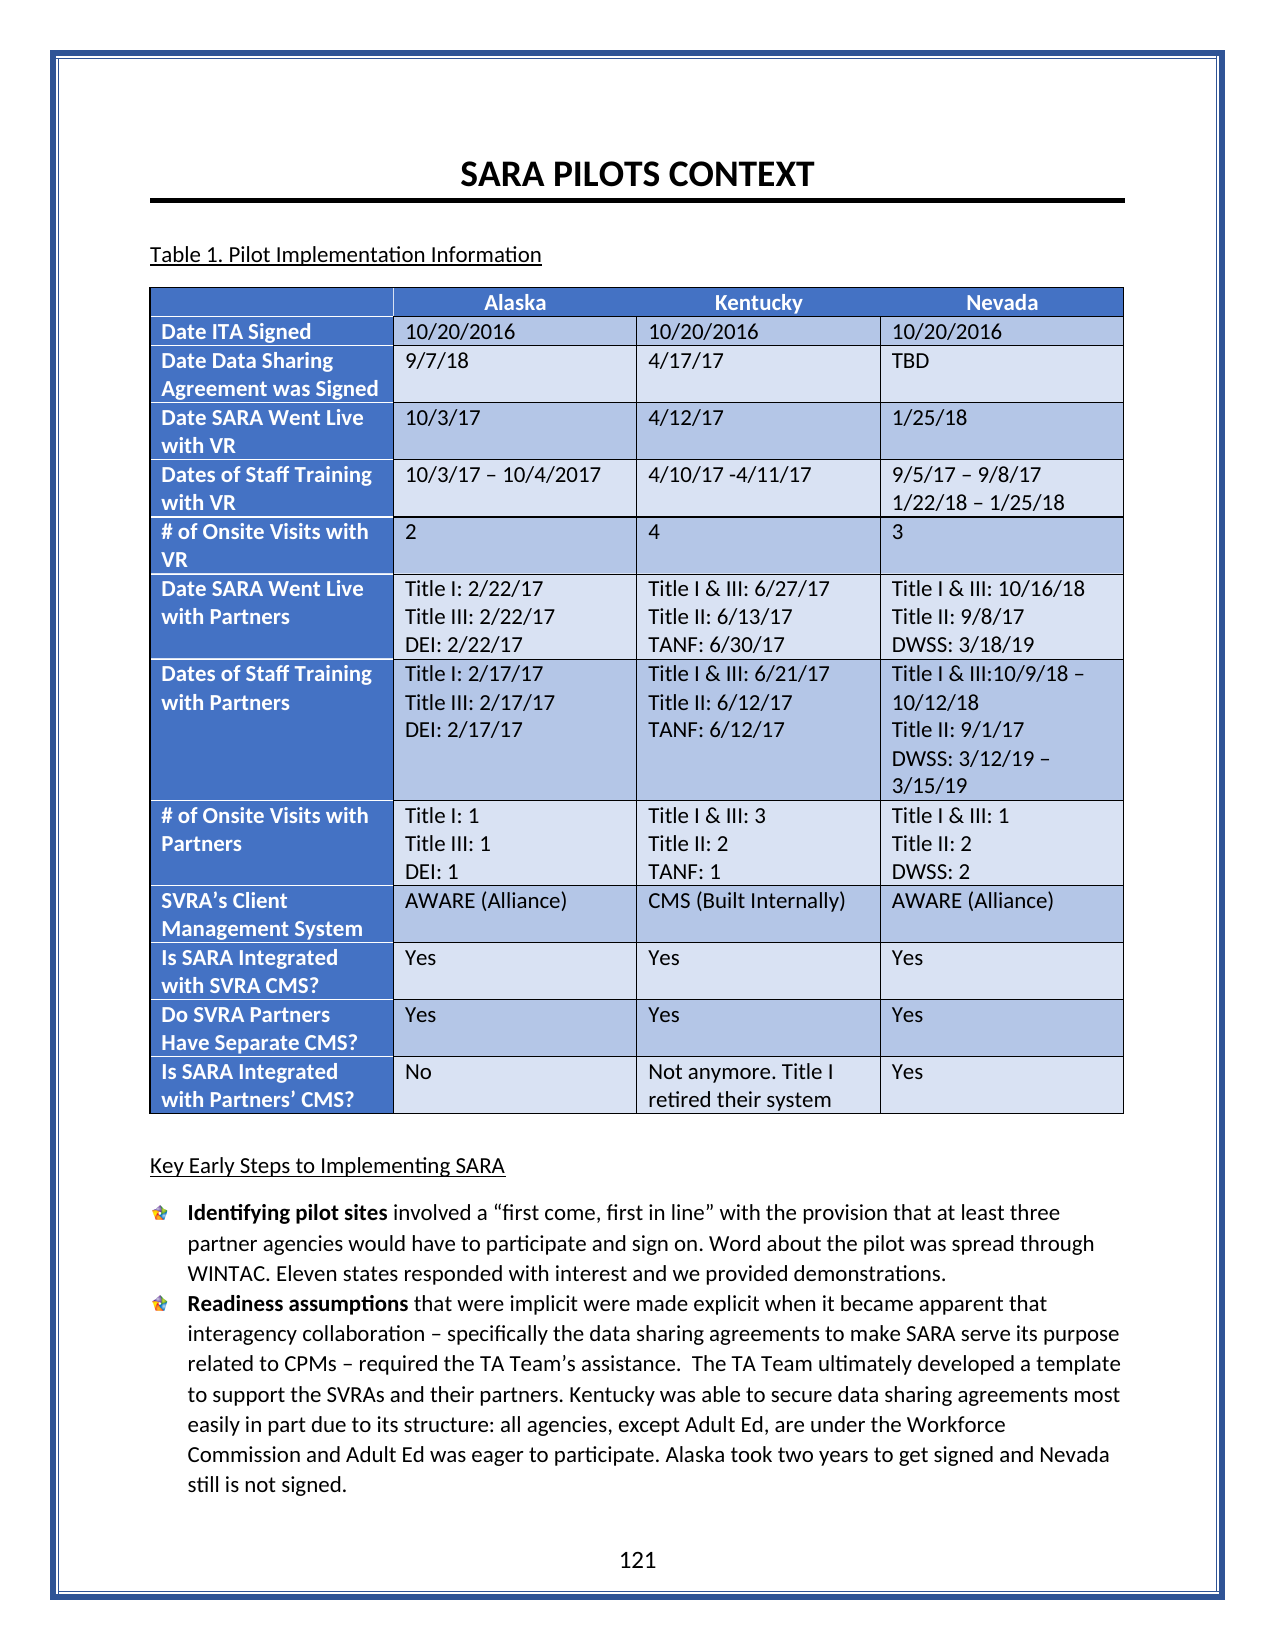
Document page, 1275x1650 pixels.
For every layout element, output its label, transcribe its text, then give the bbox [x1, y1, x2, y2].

table_cell Date SARA Went Live with VR [151, 403, 393, 459]
table_cell Dates of Staff Training with Partners [151, 660, 393, 800]
table_cell Dates of Staff Training with VR [151, 460, 393, 516]
table_cell Title I: 2/17/17 Title III: 2/17/17 DEI: 2/17/17 [394, 660, 636, 800]
table_cell 4/10/17 -4/11/17 [637, 460, 880, 516]
table_cell AWARE (Alliance) [881, 886, 1123, 942]
table_cell Yes [394, 943, 636, 999]
list Readiness assumptions that were implicit were made explicit when it became apparent that interagency collaboration – specifically the data sharing agreements to make SARA serve its purpose related to CPMs – required the TA Team’s assistance. The TA Team ultimately developed a template to support the SVRAs and their partners. Kentucky was able to secure data sharing agreements most easily in part due to its structure: all agencies, except Adult Ed, are under the Workforce Commission and Adult Ed was eager to participate. Alaska took two years to get signed and Nevada still is not signed. [150, 1289, 1125, 1498]
table_cell TBD [881, 346, 1123, 402]
table_cell 9/5/17 – 9/8/17 1/22/18 – 1/25/18 [881, 460, 1123, 516]
table_cell Yes [881, 943, 1123, 999]
table_cell 4 [637, 518, 880, 573]
table_cell CMS (Built Internally) [637, 886, 880, 942]
table_header Alaska [394, 288, 637, 316]
table_cell 4/17/17 [637, 346, 880, 402]
table_cell Date Data Sharing Agreement was Signed [151, 346, 393, 402]
table_cell Title I & III:10/9/18 – 10/12/18 Title II: 9/1/17 DWSS: 3/12/19 – 3/15/19 [881, 660, 1123, 800]
table_cell Title I: 2/22/17 Title III: 2/22/17 DEI: 2/22/17 [394, 575, 636, 658]
table_cell SVRA’s Client Management System [151, 886, 393, 942]
table_cell Date ITA Signed [151, 317, 393, 345]
table_cell 10/20/2016 [881, 317, 1123, 345]
list Identifying pilot sites involved a “first come, first in line” with the provision that at least three partner agencies would have to participate and sign on. Word about the pilot was spread through WINTAC. Eleven states responded with interest and we provided demonstrations. [150, 1198, 1125, 1287]
table_cell Is SARA Integrated with SVRA CMS? [151, 943, 393, 999]
text Table 1. Pilot Implementation Information [150, 240, 1125, 268]
table_cell 10/20/2016 [394, 317, 636, 345]
table_header [151, 288, 393, 316]
table_cell Yes [637, 1000, 880, 1056]
table_cell 2 [394, 518, 636, 573]
table_cell No [394, 1057, 636, 1113]
table_cell Do SVRA Partners Have Separate CMS? [151, 1000, 393, 1056]
table_cell Yes [637, 943, 880, 999]
table_cell 10/3/17 – 10/4/2017 [394, 460, 636, 516]
table_cell # of Onsite Visits with VR [151, 518, 393, 573]
table_cell Title I & III: 10/16/18 Title II: 9/8/17 DWSS: 3/18/19 [881, 575, 1123, 658]
table_cell Not anymore. Title I retired their system [637, 1057, 880, 1113]
table_cell Date SARA Went Live with Partners [151, 575, 393, 658]
text Key Early Steps to Implementing SARA [150, 1152, 1125, 1180]
table_header Kentucky [637, 288, 880, 316]
table_cell Yes [881, 1000, 1123, 1056]
picture [151, 1204, 168, 1221]
table_cell Title I & III: 6/27/17 Title II: 6/13/17 TANF: 6/30/17 [637, 575, 880, 658]
table_cell Yes [881, 1057, 1123, 1113]
table_cell 10/20/2016 [637, 317, 880, 345]
table_cell Yes [394, 1000, 636, 1056]
table_cell Title I & III: 1 Title II: 2 DWSS: 2 [881, 801, 1123, 885]
table_cell 9/7/18 [394, 346, 636, 402]
table_cell 10/3/17 [394, 403, 636, 459]
subtitle SARA PILOTS CONTEXT [150, 150, 1125, 198]
table_cell Title I: 1 Title III: 1 DEI: 1 [394, 801, 636, 885]
table_cell 3 [881, 518, 1123, 573]
table_cell # of Onsite Visits with Partners [151, 801, 393, 885]
table_cell AWARE (Alliance) [394, 886, 636, 942]
table_cell 4/12/17 [637, 403, 880, 459]
table_cell Title I & III: 6/21/17 Title II: 6/12/17 TANF: 6/12/17 [637, 660, 880, 800]
picture [151, 1294, 168, 1312]
table_cell Title I & III: 3 Title II: 2 TANF: 1 [637, 801, 880, 885]
table_cell 1/25/18 [881, 403, 1123, 459]
table_cell Is SARA Integrated with Partners’ CMS? [151, 1057, 393, 1113]
table_header Nevada [880, 288, 1123, 316]
